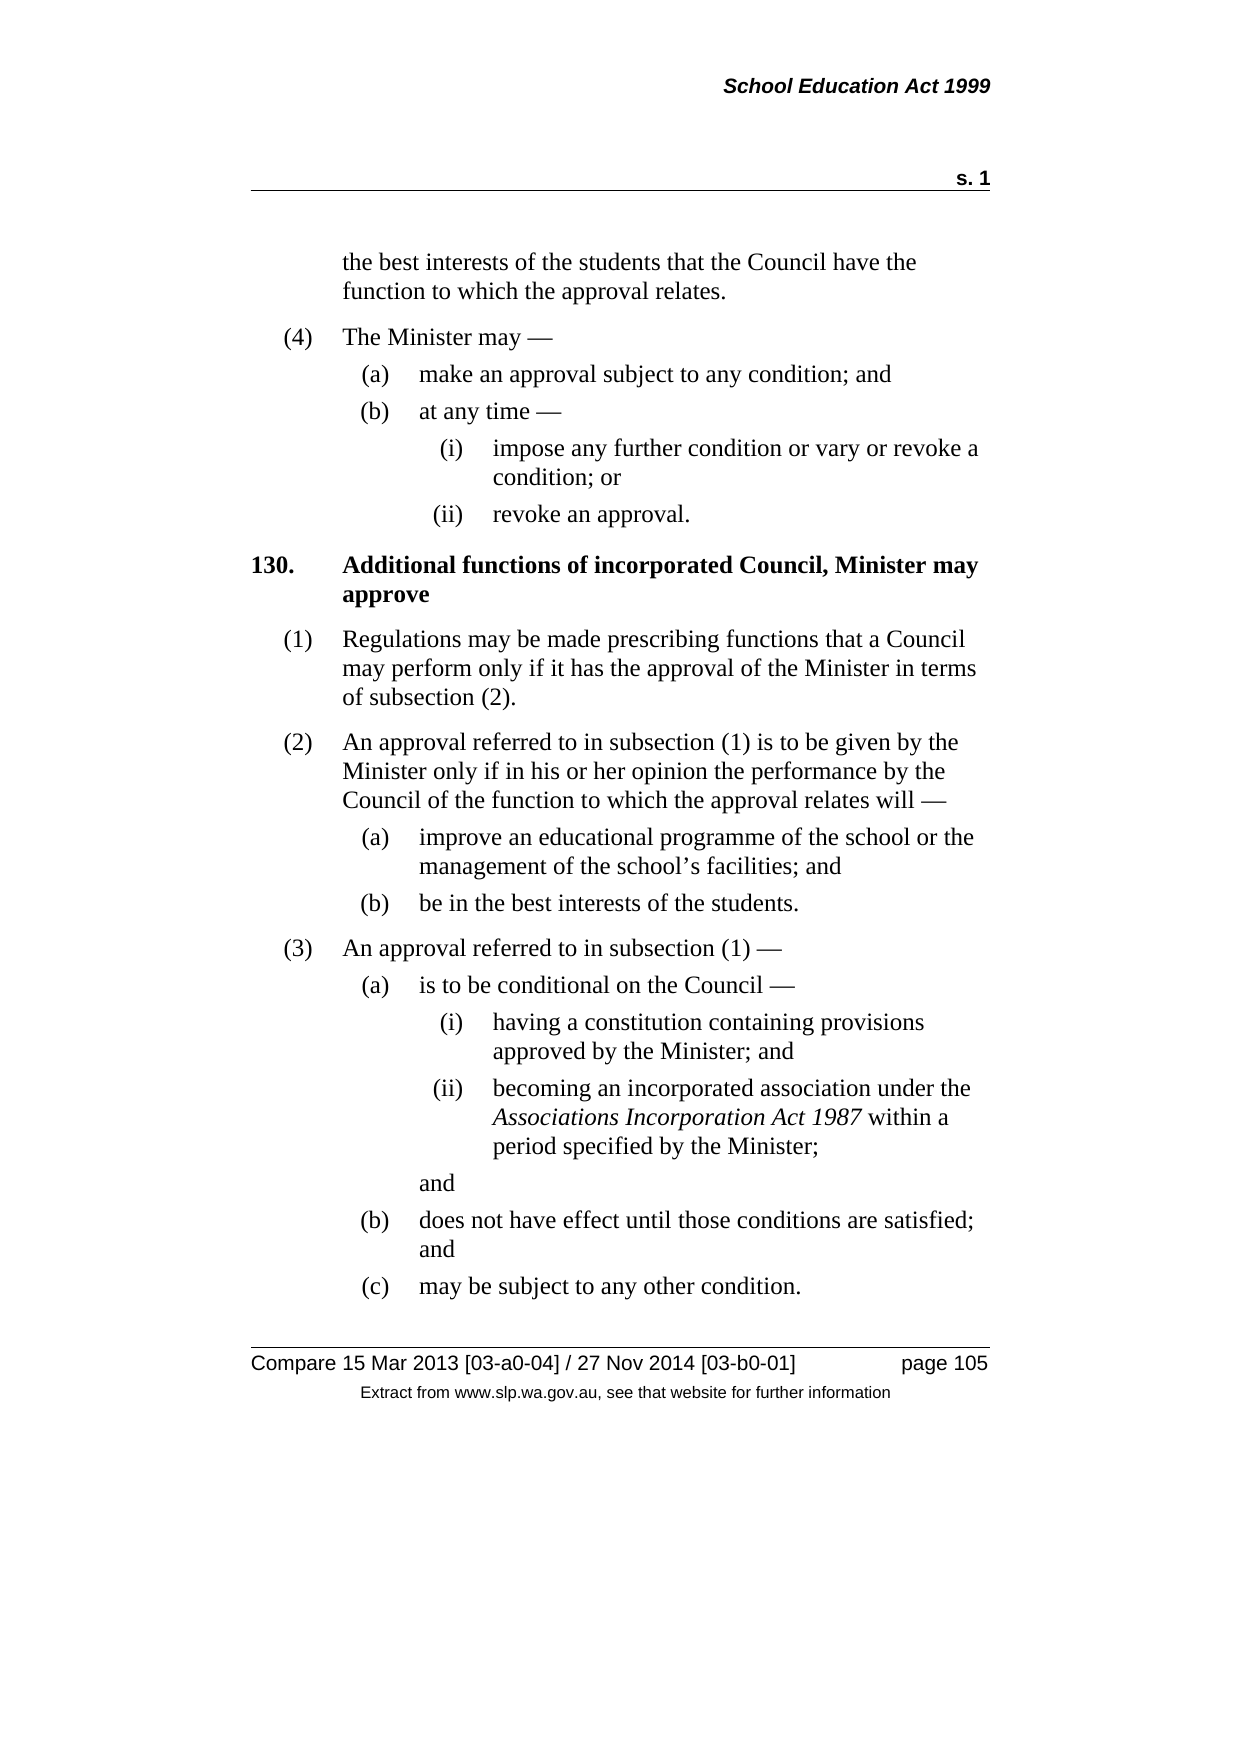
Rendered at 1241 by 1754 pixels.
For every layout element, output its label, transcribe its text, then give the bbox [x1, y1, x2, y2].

text (a) is to be conditional on the Council — [251, 970, 990, 999]
text (a) make an approval subject to any condition; and [251, 359, 990, 387]
text (b) does not have effect until those conditions are satisfied; and [251, 1205, 990, 1262]
text (2) An approval referred to in subsection (1) is to be given by the Minister only if in his or her opinion the performance by the Council of the function to which the approval relates will — [251, 727, 990, 814]
text (4) The Minister may — [251, 322, 990, 350]
text (i) having a constitution containing provisions approved by the Minister; and [251, 1007, 990, 1065]
text (ii) revoke an approval. [251, 499, 990, 527]
text (3) An approval referred to in subsection (1) — [251, 933, 990, 962]
subtitle 130. Additional functions of incorporated Council, Minister may approve [251, 550, 990, 608]
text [251, 247, 990, 305]
text (b) at any time — [251, 396, 990, 424]
text (1) Regulations may be made prescribing functions that a Council may perform only if it has the approval of the Minister in terms of subsection (2). [251, 624, 990, 711]
text (ii) becoming an incorporated association under the Associations Incorporation Act 1987 within a period specified by the Minister; [251, 1073, 990, 1159]
text and [251, 1168, 990, 1197]
text (b) be in the best interests of the students. [251, 888, 990, 917]
text (i) impose any further condition or vary or revoke a condition; or [251, 433, 990, 490]
text (a) improve an educational programme of the school or the management of the school’s facilities; and [251, 822, 990, 879]
text (c) may be subject to any other condition. [251, 1271, 990, 1299]
